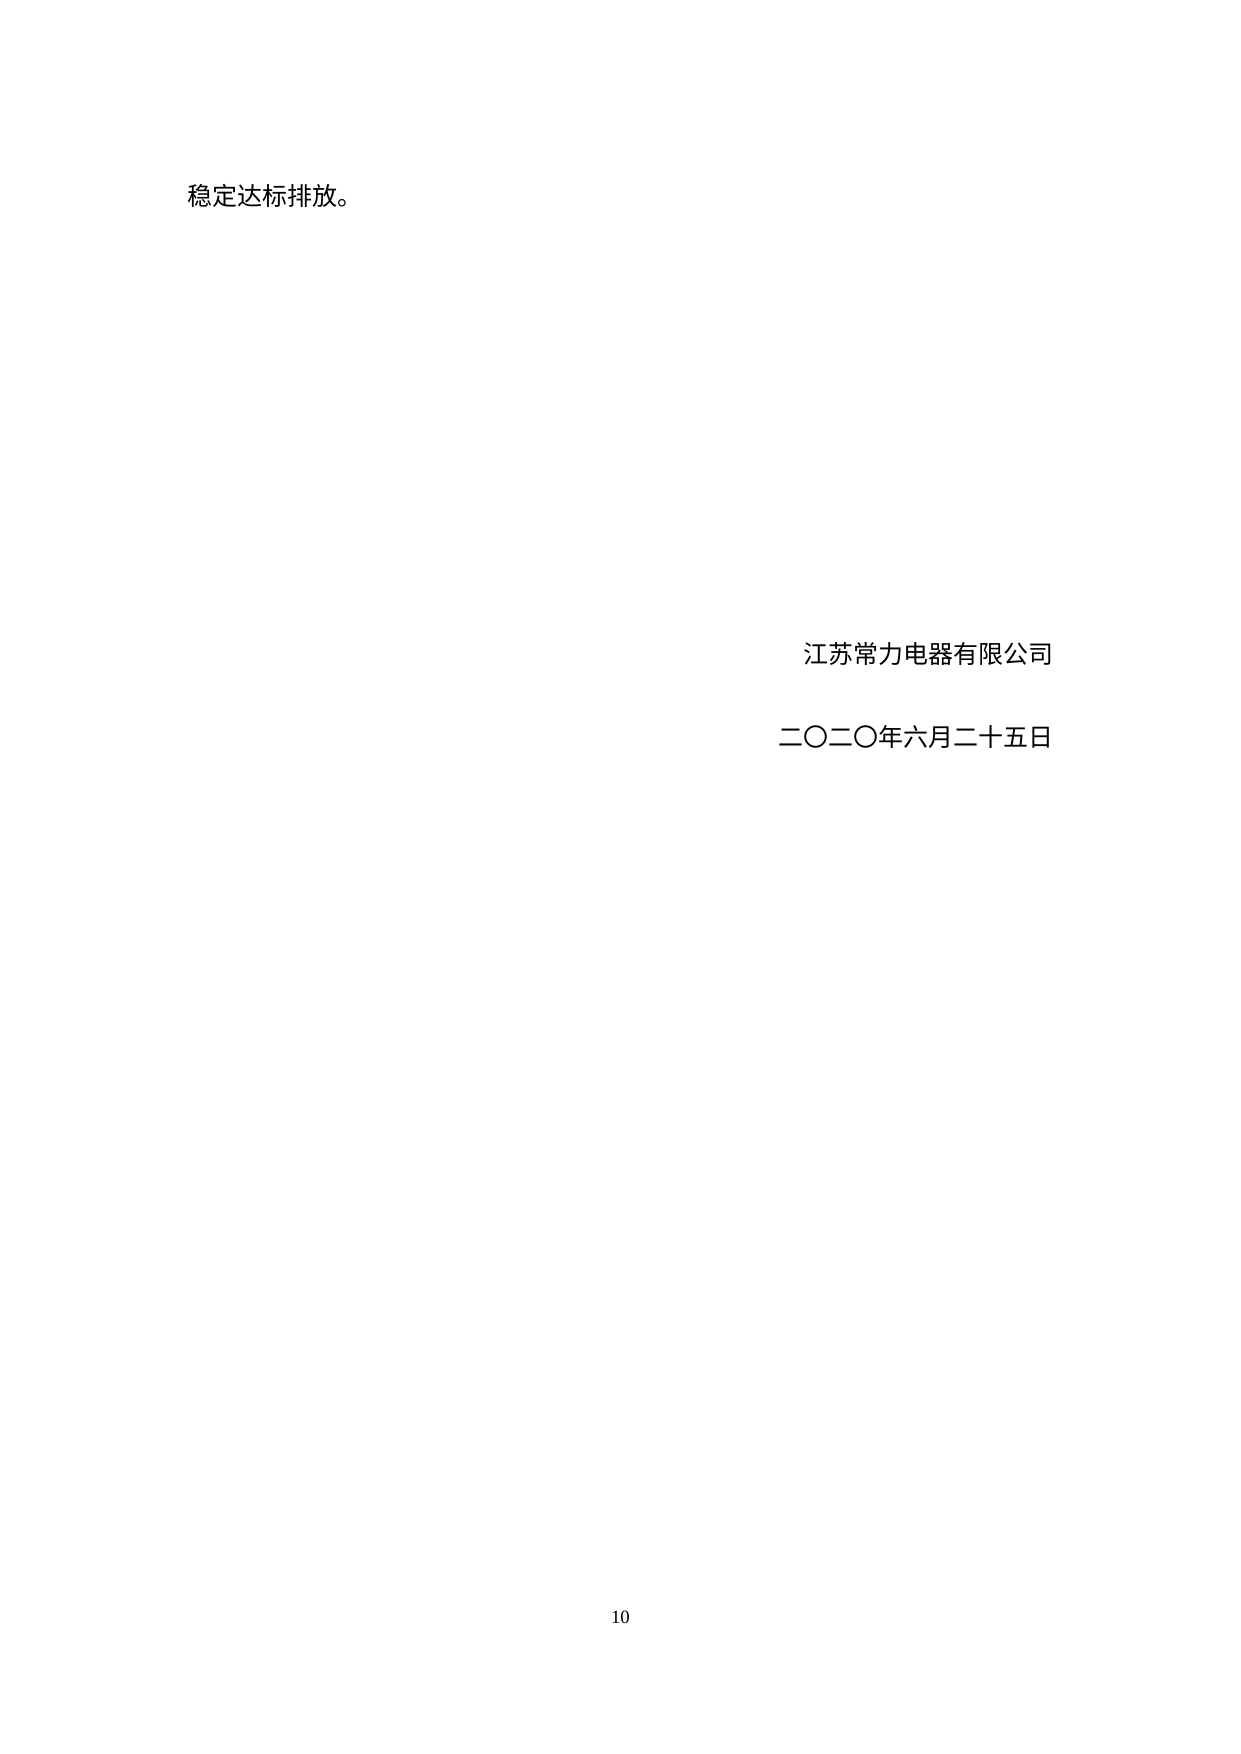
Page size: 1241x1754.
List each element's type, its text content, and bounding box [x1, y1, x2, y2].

text 江苏常力电器有限公司 [187, 620, 1053, 685]
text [187, 162, 1053, 227]
text 二〇二〇年六月二十五日 [187, 703, 1053, 768]
